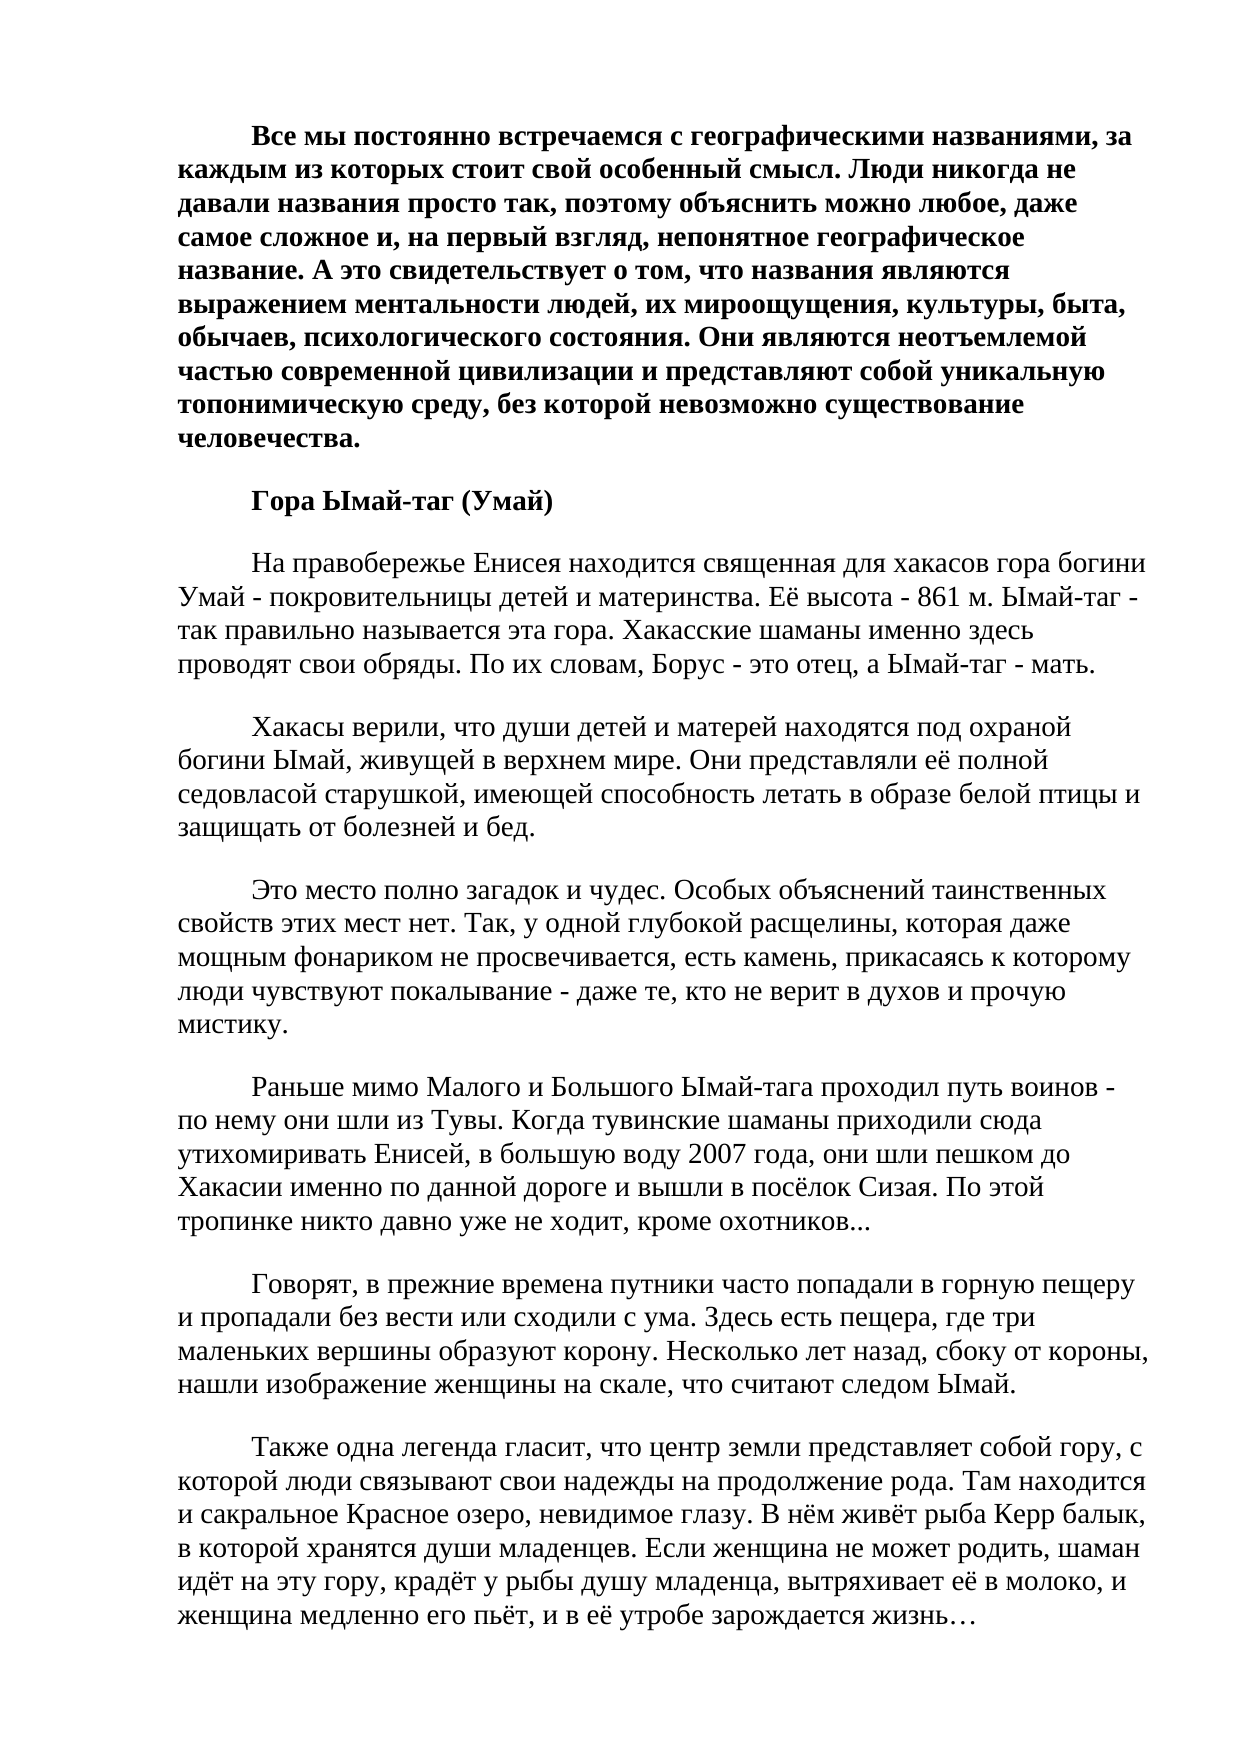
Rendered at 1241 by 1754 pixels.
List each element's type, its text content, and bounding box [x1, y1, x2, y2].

text Хакасы верили, что души детей и матерей находятся под охраной богини Ымай, живущей в верхнем мире. Они представляли её полной седовласой старушкой, имеющей способность летать в образе белой птицы и защищать от болезней и бед. [177, 709, 1152, 843]
text Говорят, в прежние времена путники часто попадали в горную пещеру и пропадали без вести или сходили с ума. Здесь есть пещера, где три маленьких вершины образуют корону. Несколько лет назад, сбоку от короны, нашли изображение женщины на скале, что считают следом Ымай. [177, 1266, 1152, 1400]
text На правобережье Енисея находится священная для хакасов гора богини Умай - покровительницы детей и материнства. Её высота - 861 м. Ымай-таг - так правильно называется эта гора. Хакасские шаманы именно здесь проводят свои обряды. По их словам, Борус - это отец, а Ымай-таг - мать. [177, 545, 1152, 679]
text Также одна легенда гласит, что центр земли представляет собой гору, с которой люди связывают свои надежды на продолжение рода. Там находится и сакральное Красное озеро, невидимое глазу. В нём живёт рыба Керр балык, в которой хранятся души младенцев. Если женщина не может родить, шаман идёт на эту гору, крадёт у рыбы душу младенца, вытряхивает её в молоко, и женщина медленно его пьёт, и в её утробе зарождается жизнь… [177, 1429, 1152, 1630]
text Гора Ымай-таг (Умай) [177, 483, 1152, 516]
text Раньше мимо Малого и Большого Ымай-тага проходил путь воинов - по нему они шли из Тувы. Когда тувинские шаманы приходили сюда утихомиривать Енисей, в большую воду 2007 года, они шли пешком до Хакасии именно по данной дороге и вышли в посёлок Сизая. По этой тропинке никто давно уже не ходит, кроме охотников... [177, 1069, 1152, 1237]
text Все мы постоянно встречаемся с географическими названиями, за каждым из которых стоит свой особенный смысл. Люди никогда не давали названия просто так, поэтому объяснить можно любое, даже самое сложное и, на первый взгляд, непонятное географическое название. А это свидетельствует о том, что названия являются выражением ментальности людей, их мироощущения, культуры, быта, обычаев, психологического состояния. Они являются неотъемлемой частью современной цивилизации и представляют собой уникальную топонимическую среду, без которой невозможно существование человечества. [177, 118, 1152, 453]
text Это место полно загадок и чудес. Особых объяснений таинственных свойств этих мест нет. Так, у одной глубокой расщелины, которая даже мощным фонариком не просвечивается, есть камень, прикасаясь к которому люди чувствуют покалывание - даже те, кто не верит в духов и прочую мистику. [177, 872, 1152, 1040]
